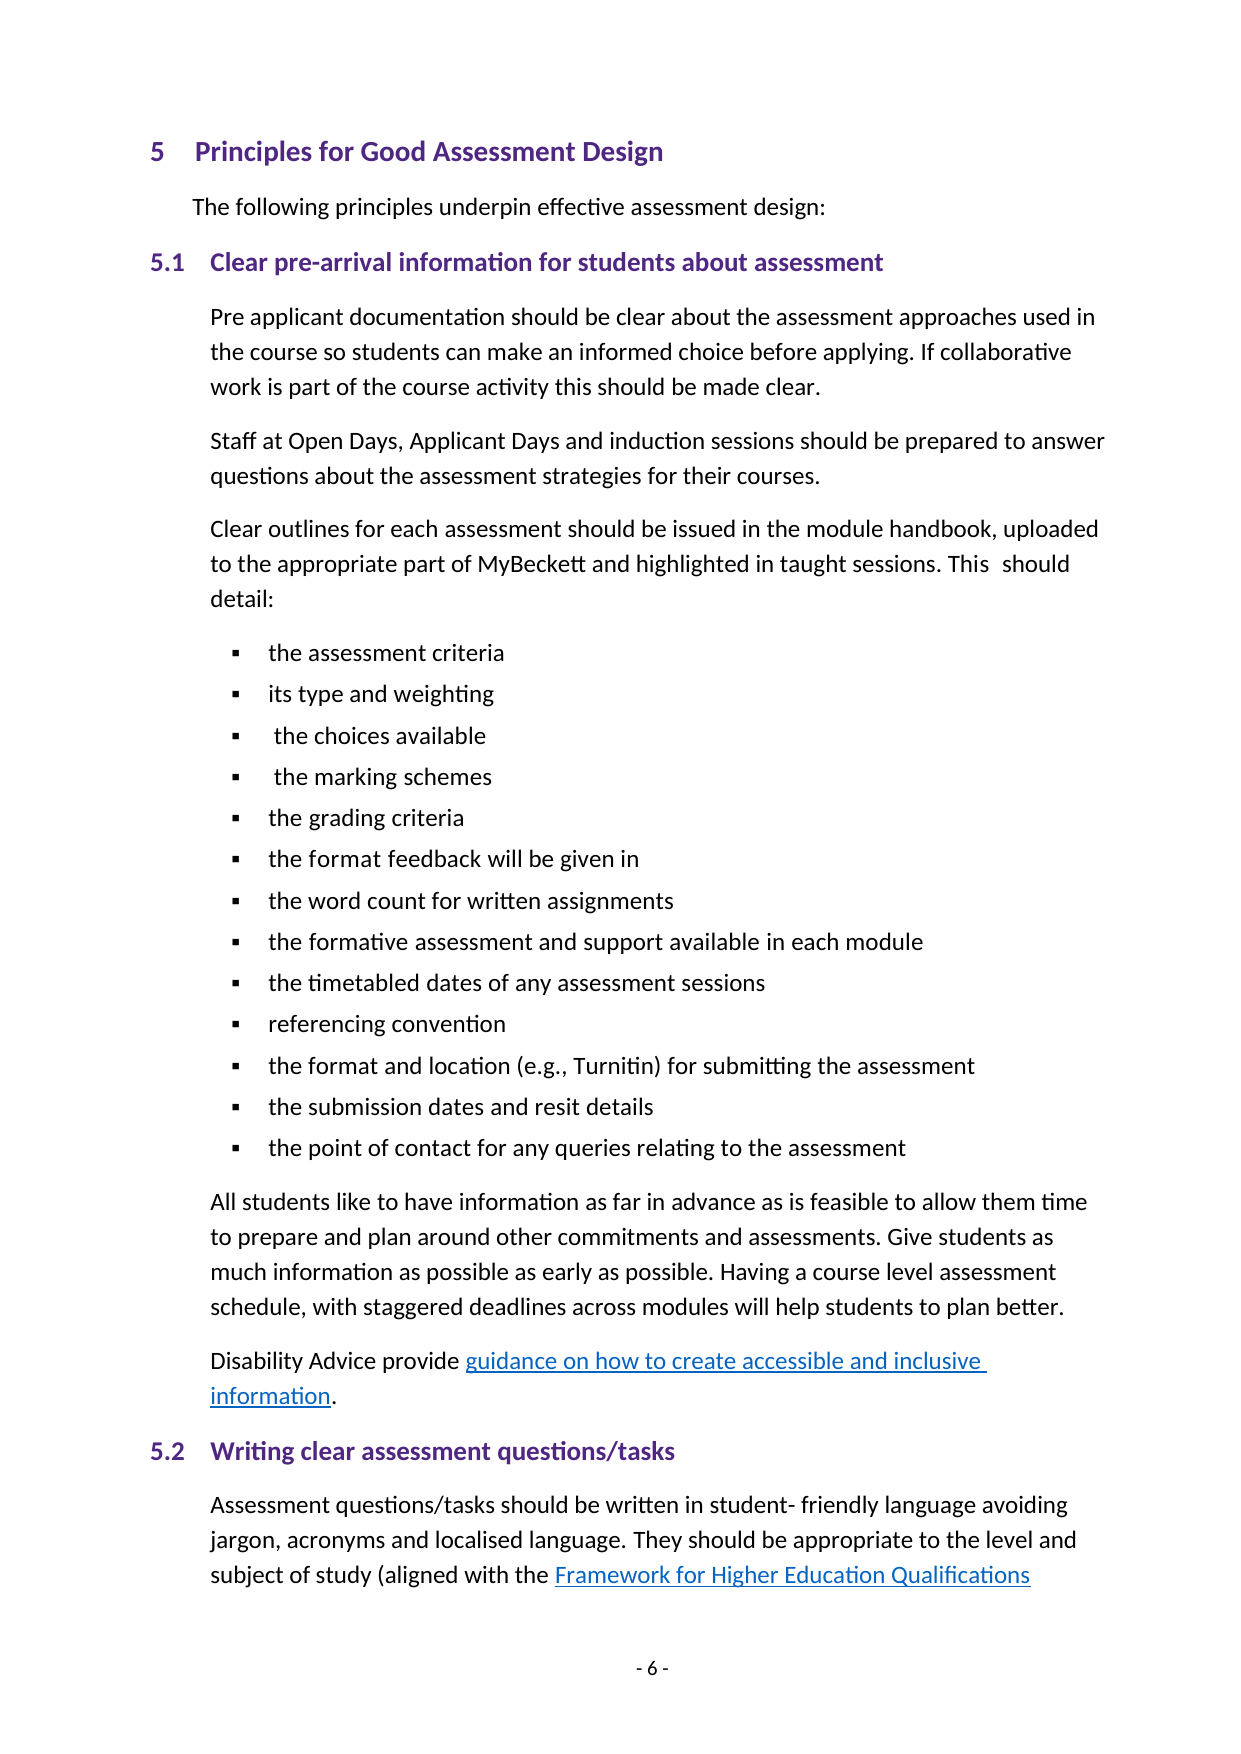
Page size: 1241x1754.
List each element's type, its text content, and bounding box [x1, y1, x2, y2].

text the point of contact for any queries relating to the assessment [231, 1132, 1148, 1163]
subtitle Clear pre-arrival information for students about assessment [150, 245, 1112, 278]
text the format and location (e.g., Turnitin) for submitting the assessment [231, 1050, 1148, 1080]
subtitle All students like to have information as far in advance as is feasible to allow them time to prepare and plan around other commitments and assessments. Give students as much information as possible as early as possible. Having a course level assessment schedule, with staggered deadlines across modules will help students to plan better. [210, 1186, 1112, 1322]
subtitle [210, 1489, 1112, 1590]
subtitle Disability Advice provide guidance on how to create accessible and inclusive information. [210, 1345, 1112, 1410]
subtitle Clear outlines for each assessment should be issued in the module handbook, uploaded to the appropriate part of MyBeckett and highlighted in taught sessions. This should detail: [210, 514, 1112, 614]
subtitle Pre applicant documentation should be clear about the assessment approaches used in the course so students can make an informed choice before applying. If collaborative work is part of the course activity this should be made clear. [210, 301, 1112, 402]
text its type and weighting [231, 679, 1148, 709]
subtitle Principles for Good Assessment Design [150, 133, 1112, 168]
text the assessment criteria [231, 637, 1148, 668]
text the formative assessment and support available in each module [231, 926, 1148, 957]
text The following principles underpin effective assessment design: [192, 191, 1112, 222]
text the submission dates and resit details [231, 1091, 1148, 1122]
text the timetabled dates of any assessment sessions [231, 967, 1148, 998]
text the choices available [231, 720, 1148, 750]
text referencing convention [231, 1009, 1148, 1039]
text the marking schemes [231, 761, 1148, 792]
text the format feedback will be given in [231, 844, 1148, 874]
text the word count for written assignments [231, 885, 1148, 915]
subtitle Staff at Open Days, Applicant Days and induction sessions should be prepared to answer questions about the assessment strategies for their courses. [210, 425, 1112, 490]
text the grading criteria [231, 802, 1148, 833]
subtitle Writing clear assessment questions/tasks [150, 1434, 1112, 1467]
